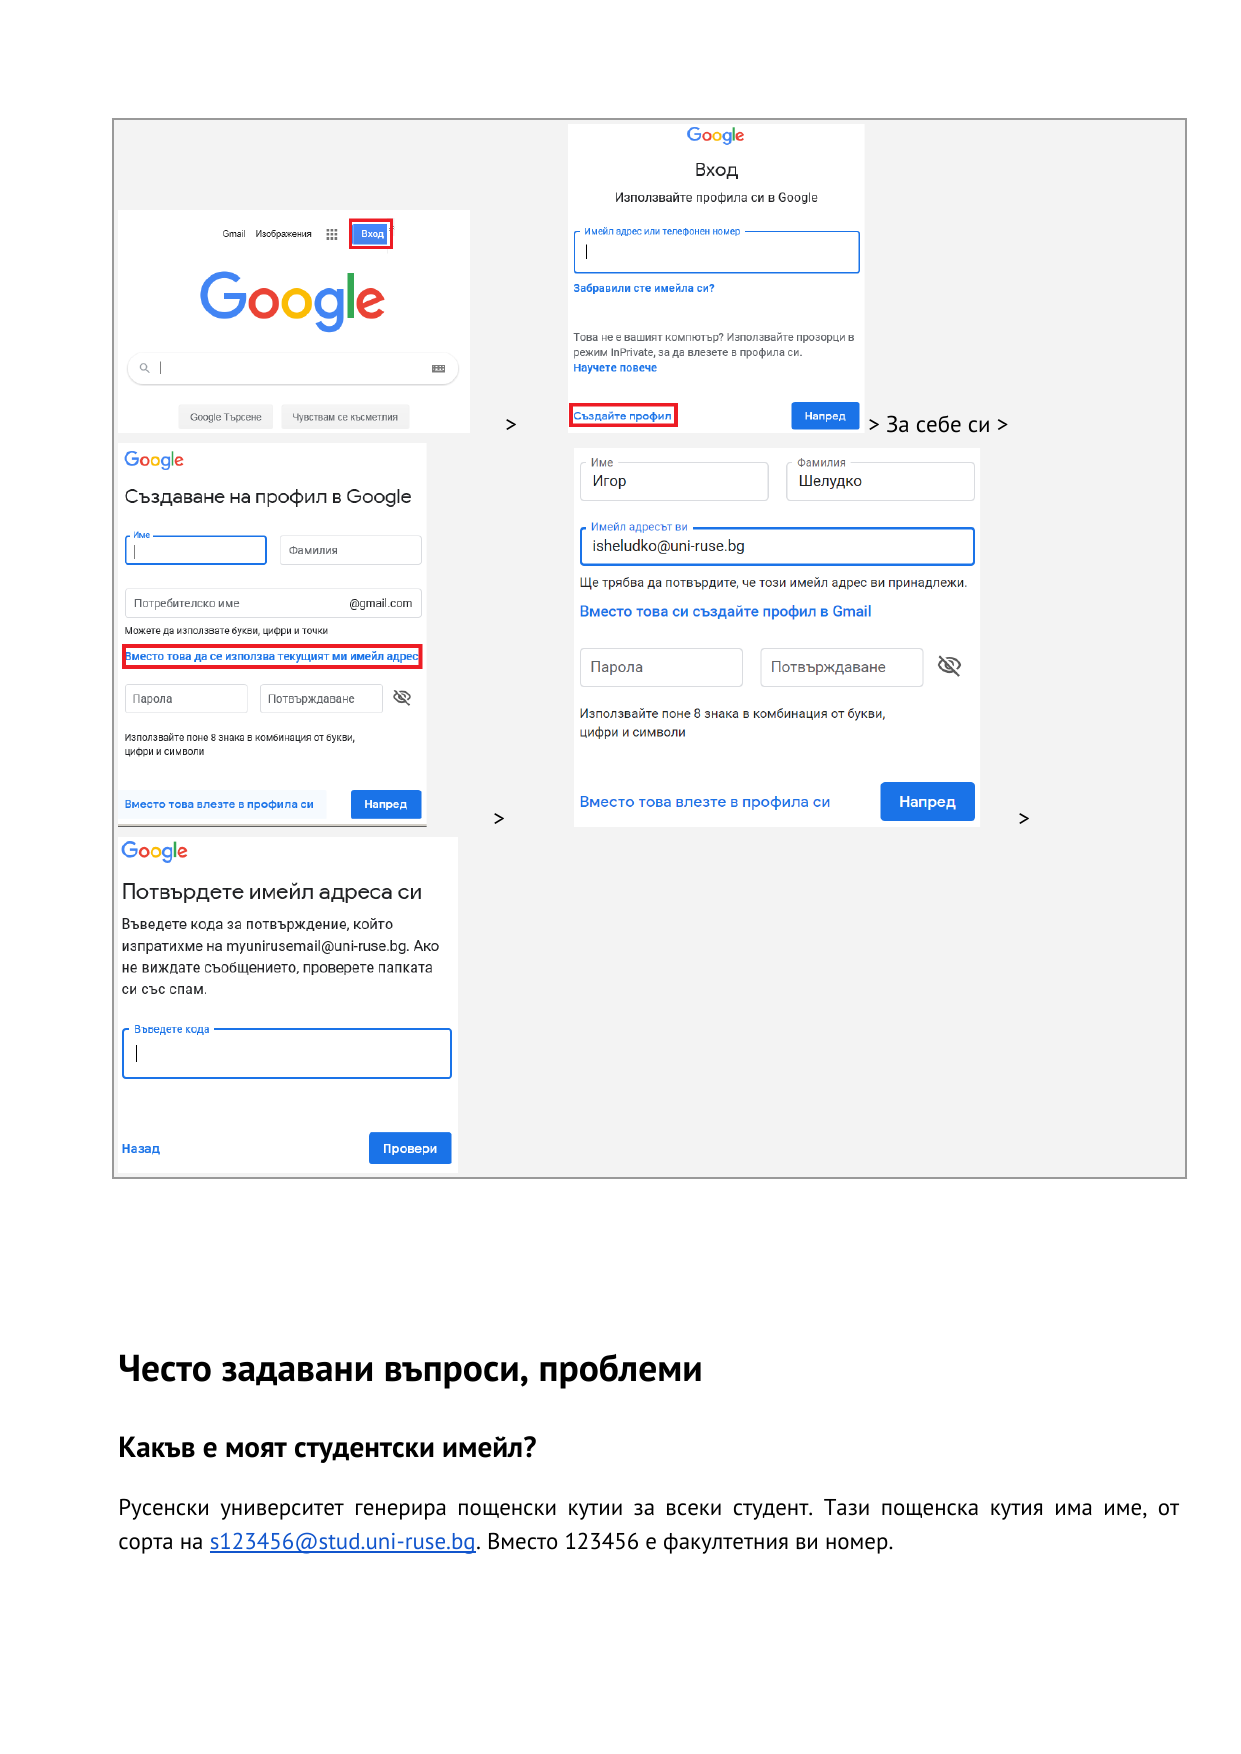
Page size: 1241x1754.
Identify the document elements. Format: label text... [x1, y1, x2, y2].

picture [118, 443, 427, 827]
subtitle Какъв е моят студентски имейл? [118, 1428, 1181, 1466]
picture [568, 124, 865, 433]
picture [118, 837, 458, 1173]
picture [574, 448, 981, 827]
subtitle Често задавани въпроси, проблеми [118, 1343, 1181, 1391]
text Русенски университет генерира пощенски кутии за всеки студент. Тази пощенска кутия има име, от сорта на s123456@stud.uni-ruse.bg. Вместо 123456 е факултетния ви номер. [118, 1492, 1181, 1556]
picture [118, 210, 470, 433]
